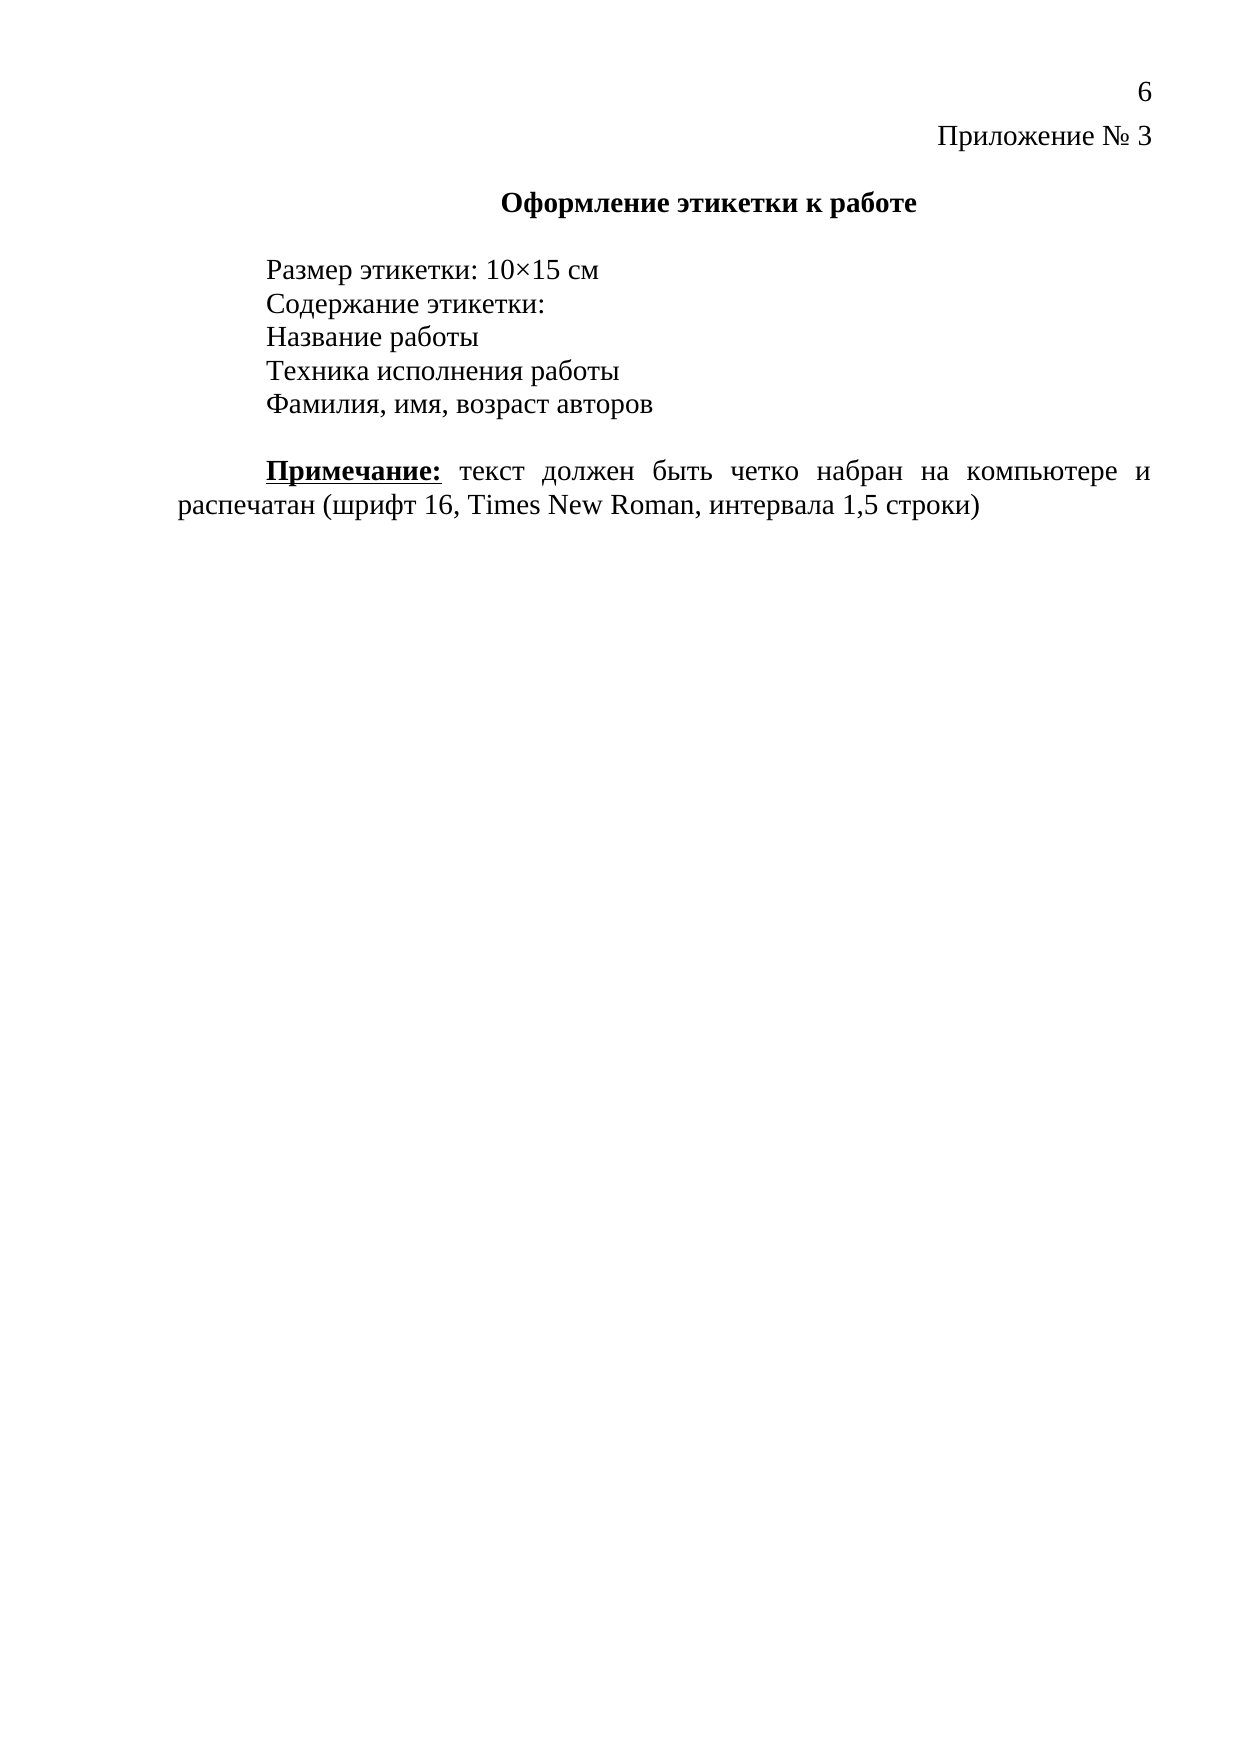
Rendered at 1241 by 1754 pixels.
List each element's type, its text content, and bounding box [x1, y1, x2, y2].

text Примечание: текст должен быть четко набран на компьютере и распечатан (шрифт 16, Тimes New Roman, интервала 1,5 строки) [177, 453, 1152, 521]
text Техника исполнения работы [177, 353, 1152, 386]
text Содержание этикетки: [177, 286, 1152, 319]
text Фамилия, имя, возраст авторов [177, 386, 1152, 420]
text Оформление этикетки к работе [177, 185, 1152, 219]
text Название работы [177, 319, 1152, 353]
text Размер этикетки: 10×15 см [177, 252, 1152, 286]
text Приложение № 3 [177, 118, 1152, 152]
